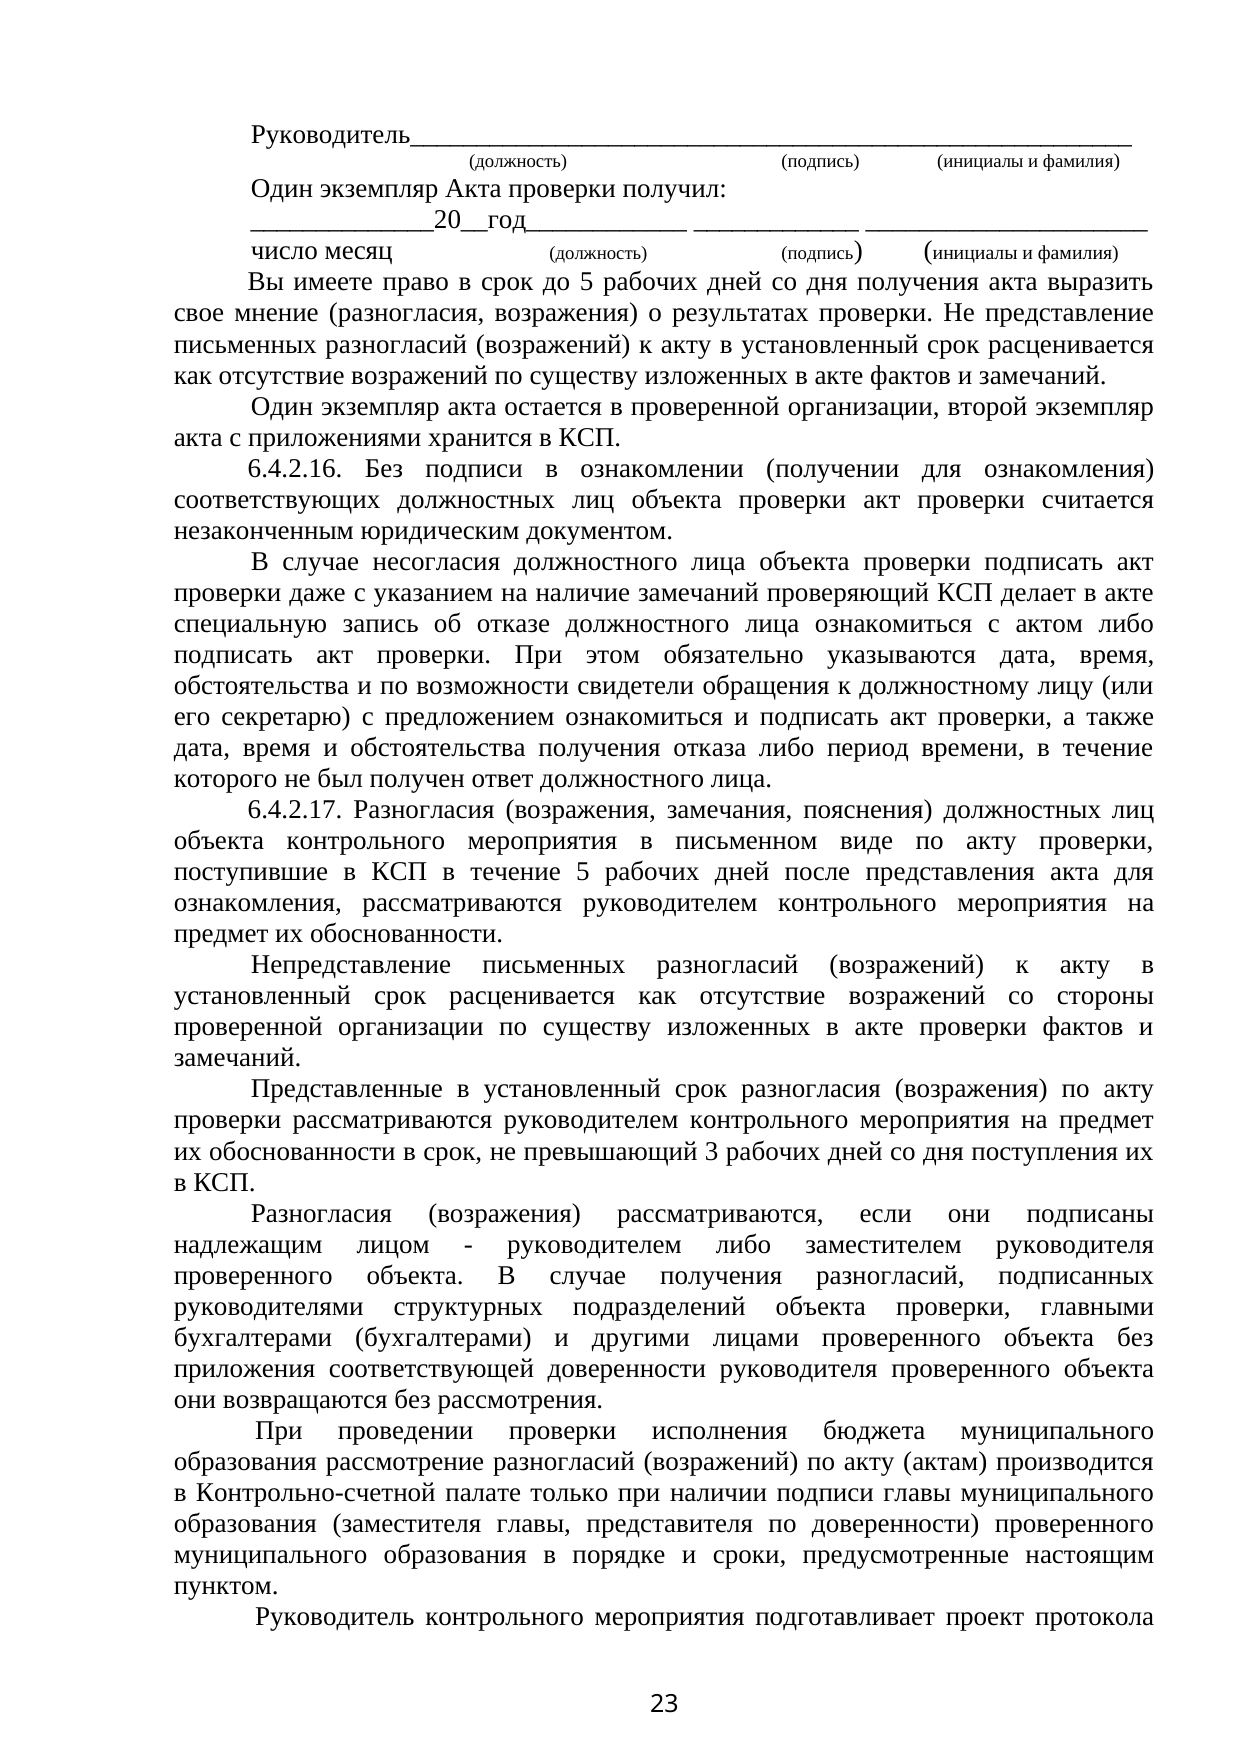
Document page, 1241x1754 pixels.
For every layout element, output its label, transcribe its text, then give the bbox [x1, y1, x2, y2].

text Непредставление письменных разногласий (возражений) к акту в установленный срок расценивается как отсутствие возражений со стороны проверенной организации по существу изложенных в акте проверки фактов и замечаний. [173, 949, 1155, 1073]
text 6.4.2.16. Без подписи в ознакомлении (получении для ознакомления) соответствующих должностных лиц объекта проверки акт проверки считается незаконченным юридическим документом. [173, 452, 1155, 545]
text Вы имеете право в срок до 5 рабочих дней со дня получения акта выразить свое мнение (разногласия, возражения) о результатах проверки. Не представление письменных разногласий (возражений) к акту в установленный срок расценивается как отсутствие возражений по существу изложенных в акте фактов и замечаний. [173, 265, 1155, 390]
text Руководитель [173, 118, 1155, 149]
text число месяц (должность) (подпись) (инициалы и фамилия) [173, 234, 1155, 265]
text Один экземпляр акта остается в проверенной организации, второй экземпляр акта с приложениями хранится в КСП. [173, 390, 1155, 452]
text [173, 1601, 1155, 1632]
text 20 год [173, 203, 1155, 234]
text При проведении проверки исполнения бюджета муниципального образования рассмотрение разногласий (возражений) по акту (актам) производится в Контрольно-счетной палате только при наличии подписи главы муниципального образования (заместителя главы, представителя по доверенности) проверенного муниципального образования в порядке и сроки, предусмотренные настоящим пунктом. [173, 1414, 1155, 1601]
text Представленные в установленный срок разногласия (возражения) по акту проверки рассматриваются руководителем контрольного мероприятия на предмет их обоснованности в срок, не превышающий 3 рабочих дней со дня поступления их в КСП. [173, 1073, 1155, 1197]
text (должность) (подпись) (инициалы и фамилия) [469, 149, 1155, 172]
text В случае несогласия должностного лица объекта проверки подписать акт проверки даже с указанием на наличие замечаний проверяющий КСП делает в акте специальную запись об отказе должностного лица ознакомиться с актом либо подписать акт проверки. При этом обязательно указываются дата, время, обстоятельства и по возможности свидетели обращения к должностному лицу (или его секретарю) с предложением ознакомиться и подписать акт проверки, а также дата, время и обстоятельства получения отказа либо период времени, в течение которого не был получен ответ должностного лица. [173, 545, 1155, 794]
text 6.4.2.17. Разногласия (возражения, замечания, пояснения) должностных лиц объекта контрольного мероприятия в письменном виде по акту проверки, поступившие в КСП в течение 5 рабочих дней после представления акта для ознакомления, рассматриваются руководителем контрольного мероприятия на предмет их обоснованности. [173, 794, 1155, 949]
text Разногласия (возражения) рассматриваются, если они подписаны надлежащим лицом - руководителем либо заместителем руководителя проверенного объекта. В случае получения разногласий, подписанных руководителями структурных подразделений объекта проверки, главными бухгалтерами (бухгалтерами) и другими лицами проверенного объекта без приложения соответствующей доверенности руководителя проверенного объекта они возвращаются без рассмотрения. [173, 1197, 1155, 1414]
text Один экземпляр Акта проверки получил: [173, 172, 1155, 203]
